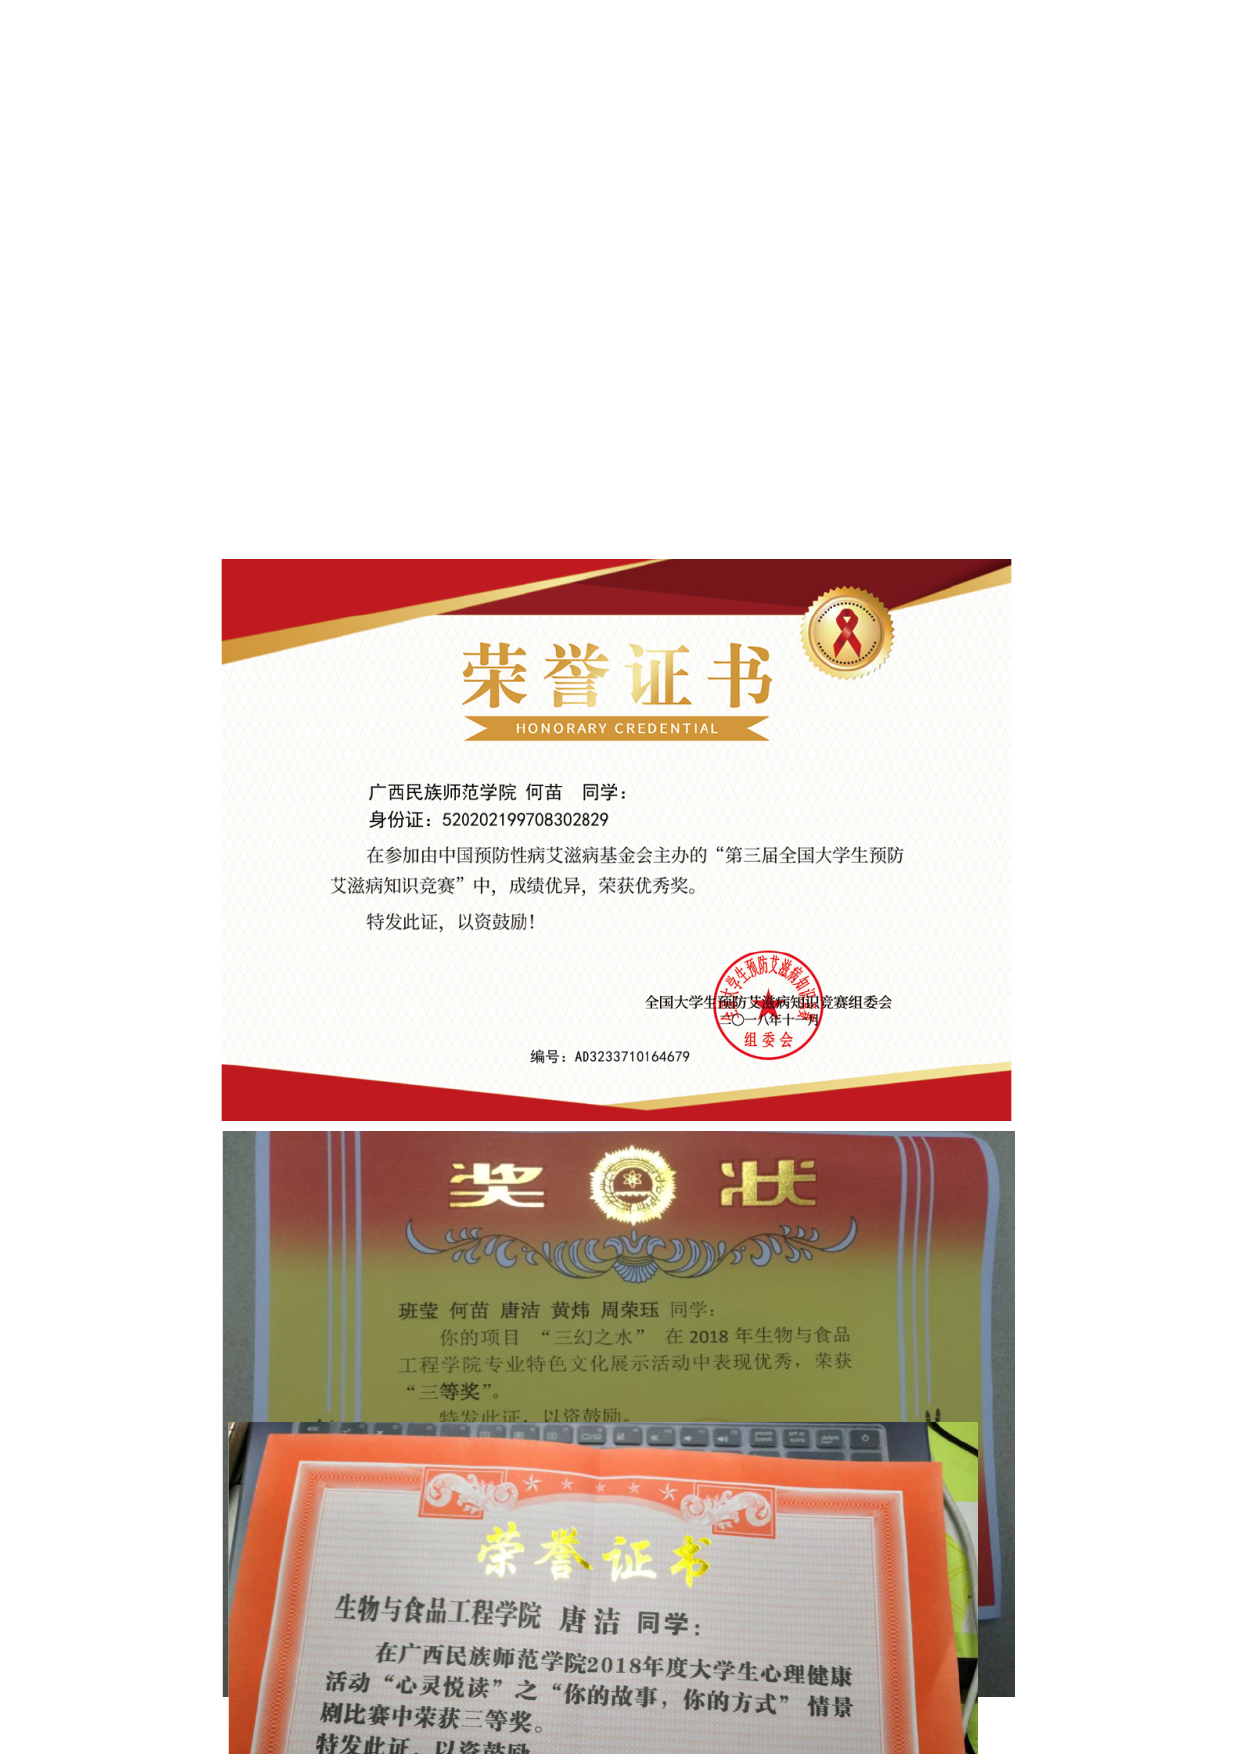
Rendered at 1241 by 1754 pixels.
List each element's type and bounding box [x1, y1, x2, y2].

picture [221, 559, 1012, 1121]
picture [224, 1131, 1015, 1754]
